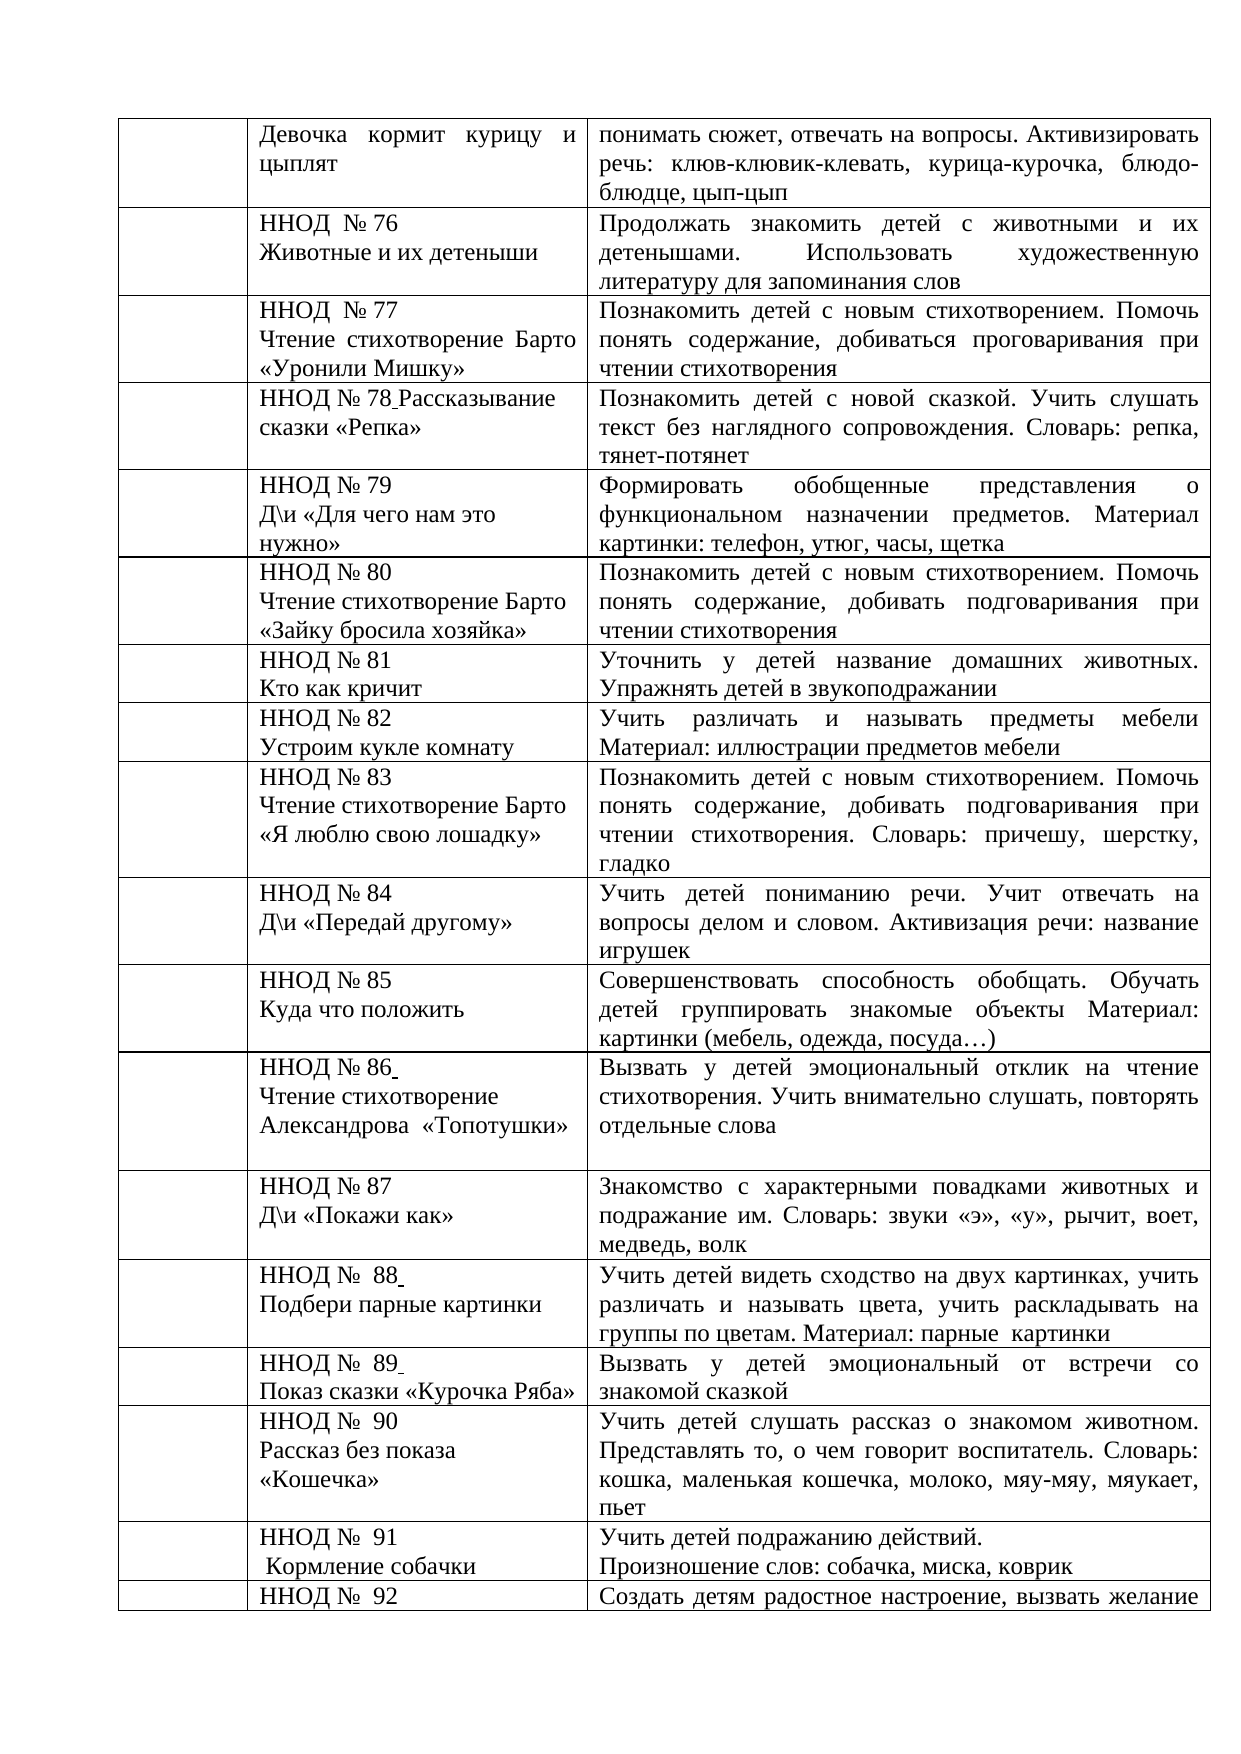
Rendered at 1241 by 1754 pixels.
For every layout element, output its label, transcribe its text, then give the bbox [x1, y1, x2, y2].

table_cell Формировать обобщенные представления о функциональном назначении предметов. Материал картинки: телефон, утюг, часы, щетка [588, 470, 1210, 556]
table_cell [588, 119, 1210, 207]
table_cell Продолжать знакомить детей с животными и их детенышами. Использовать художественную литературу для запоминания слов [588, 208, 1210, 294]
table_cell Учить детей видеть сходство на двух картинках, учить различать и называть цвета, учить раскладывать на группы по цветам. Материал: парные картинки [588, 1260, 1210, 1347]
table_cell Вызвать у детей эмоциональный отклик на чтение стихотворения. Учить внимательно слушать, повторять отдельные слова [588, 1053, 1210, 1170]
table_cell [119, 762, 247, 877]
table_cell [588, 1581, 1210, 1609]
table_cell Знакомство с характерными повадками животных и подражание им. Словарь: звуки «э», «у», рычит, воет, медведь, волк [588, 1171, 1210, 1259]
table_cell Учить детей пониманию речи. Учит отвечать на вопросы делом и словом. Активизация речи: название игрушек [588, 878, 1210, 964]
table_cell [119, 1406, 247, 1521]
table_cell Учить различать и называть предметы мебели Материал: иллюстрации предметов мебели [588, 703, 1210, 761]
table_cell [248, 1581, 587, 1609]
table_cell ННОД № 90 Рассказ без показа «Кошечка» [248, 1406, 587, 1521]
table_cell [119, 1522, 247, 1580]
table_cell Познакомить детей с новым стихотворением. Помочь понять содержание, добивать подговаривания при чтении стихотворения. Словарь: причешу, шерстку, гладко [588, 762, 1210, 877]
table_cell ННОД № 87 Д\и «Покажи как» [248, 1171, 587, 1259]
table_cell [119, 878, 247, 964]
table_cell ННОД № 81 Кто как кричит [248, 645, 587, 702]
table_cell ННОД № 79 Д\и «Для чего нам это нужно» [248, 470, 587, 556]
table_cell Познакомить детей с новым стихотворением. Помочь понять содержание, добиваться проговаривания при чтении стихотворения [588, 296, 1210, 382]
table_cell Вызвать у детей эмоциональный от встречи со знакомой сказкой [588, 1348, 1210, 1405]
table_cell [248, 119, 587, 207]
table_cell Уточнить у детей название домашних животных. Упражнять детей в звукоподражании [588, 645, 1210, 702]
table_cell ННОД № 77 Чтение стихотворение Барто «Уронили Мишку» [248, 296, 587, 382]
table_cell [119, 1581, 247, 1609]
table_cell Совершенствовать способность обобщать. Обучать детей группировать знакомые объекты Материал: картинки (мебель, одежда, посуда…) [588, 965, 1210, 1051]
table_cell ННОД № 86 Чтение стихотворение Александрова «Топотушки» [248, 1053, 587, 1170]
table_cell ННОД № 76 Животные и их детеныши [248, 208, 587, 294]
table_cell ННОД № 89 Показ сказки «Курочка Ряба» [248, 1348, 587, 1405]
table_cell [119, 119, 247, 207]
table_cell [119, 208, 247, 294]
table_cell ННОД № 83 Чтение стихотворение Барто «Я люблю свою лошадку» [248, 762, 587, 877]
table_cell [119, 1171, 247, 1259]
table_cell Учить детей подражанию действий. Произношение слов: собачка, миска, коврик [588, 1522, 1210, 1580]
table_cell ННОД № 80 Чтение стихотворение Барто «Зайку бросила хозяйка» [248, 558, 587, 644]
table_cell [119, 383, 247, 469]
table_cell Познакомить детей с новым стихотворением. Помочь понять содержание, добивать подговаривания при чтении стихотворения [588, 558, 1210, 644]
table_cell [119, 1053, 247, 1170]
table_cell [119, 645, 247, 702]
table_cell ННОД № 82 Устроим кукле комнату [248, 703, 587, 761]
table_cell [119, 703, 247, 761]
table_cell ННОД № 85 Куда что положить [248, 965, 587, 1051]
table_cell Учить детей слушать рассказ о знакомом животном. Представлять то, о чем говорит воспитатель. Словарь: кошка, маленькая кошечка, молоко, мяу-мяу, мяукает, пьет [588, 1406, 1210, 1521]
table_cell [119, 558, 247, 644]
table_cell ННОД № 84 Д\и «Передай другому» [248, 878, 587, 964]
table_cell [119, 470, 247, 556]
table_cell ННОД № 88 Подбери парные картинки [248, 1260, 587, 1347]
table_cell [119, 296, 247, 382]
table_cell ННОД № 78 Рассказывание сказки «Репка» [248, 383, 587, 469]
table_cell [119, 1348, 247, 1405]
table_cell [119, 965, 247, 1051]
table_cell [119, 1260, 247, 1347]
table_cell ННОД № 91 Кормление собачки [248, 1522, 587, 1580]
table_cell Познакомить детей с новой сказкой. Учить слушать текст без наглядного сопровождения. Словарь: репка, тянет-потянет [588, 383, 1210, 469]
